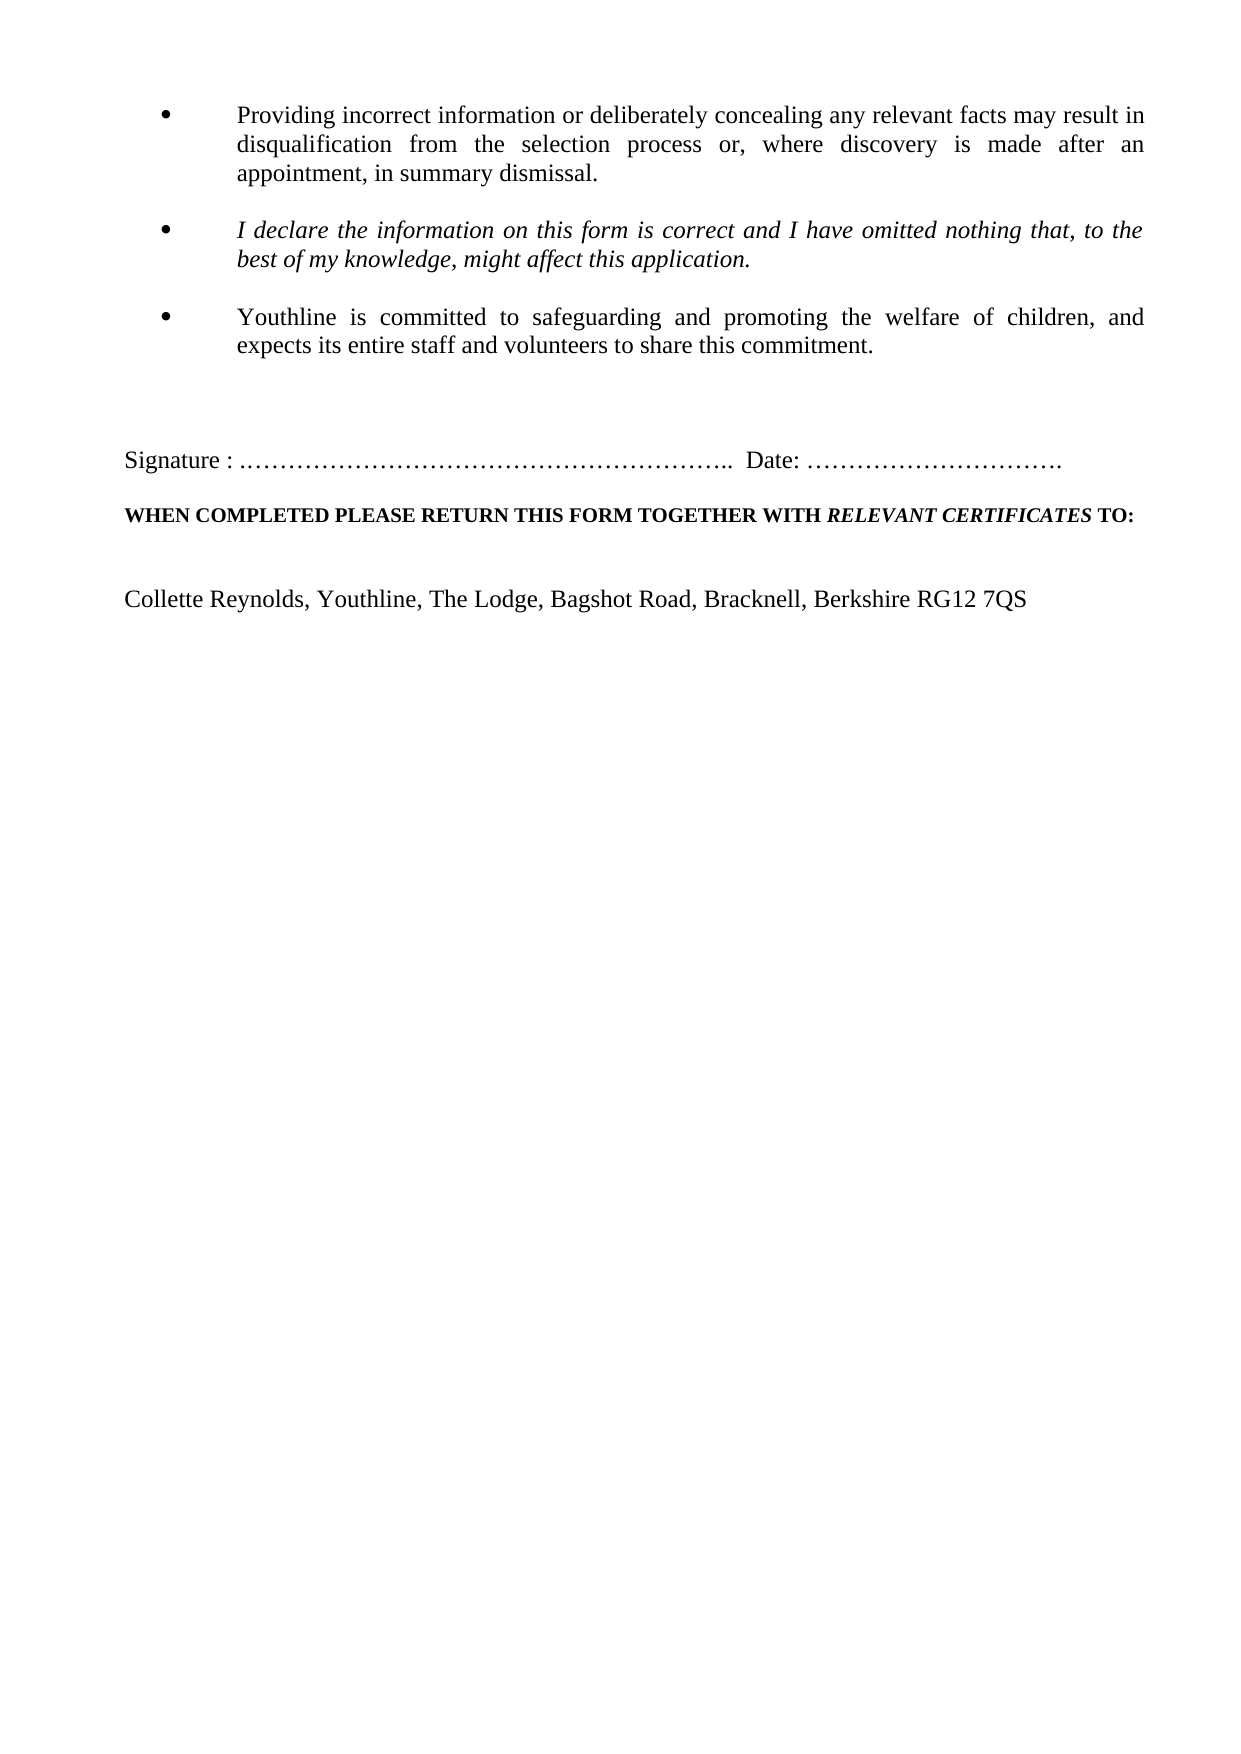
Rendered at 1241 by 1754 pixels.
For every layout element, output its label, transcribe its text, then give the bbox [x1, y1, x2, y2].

text Signature : .………………………………………………….. Date: …………………………. [124, 445, 1146, 474]
list Youthline is committed to safeguarding and promoting the welfare of children, and expects its entire staff and volunteers to share this commitment. [162, 302, 1146, 359]
text Collette Reynolds, Youthline, The Lodge, Bagshot Road, Bracknell, Berkshire RG12 7QS [124, 584, 1146, 613]
list Providing incorrect information or deliberately concealing any relevant facts may result in disqualification from the selection process or, where discovery is made after an appointment, in summary dismissal. [162, 100, 1146, 187]
list I declare the information on this form is correct and I have omitted nothing that, to the best of my knowledge, might affect this application. [162, 215, 1146, 273]
text WHEN COMPLETED PLEASE RETURN THIS FORM TOGETHER WITH RELEVANT CERTIFICATES TO: [124, 503, 1146, 527]
